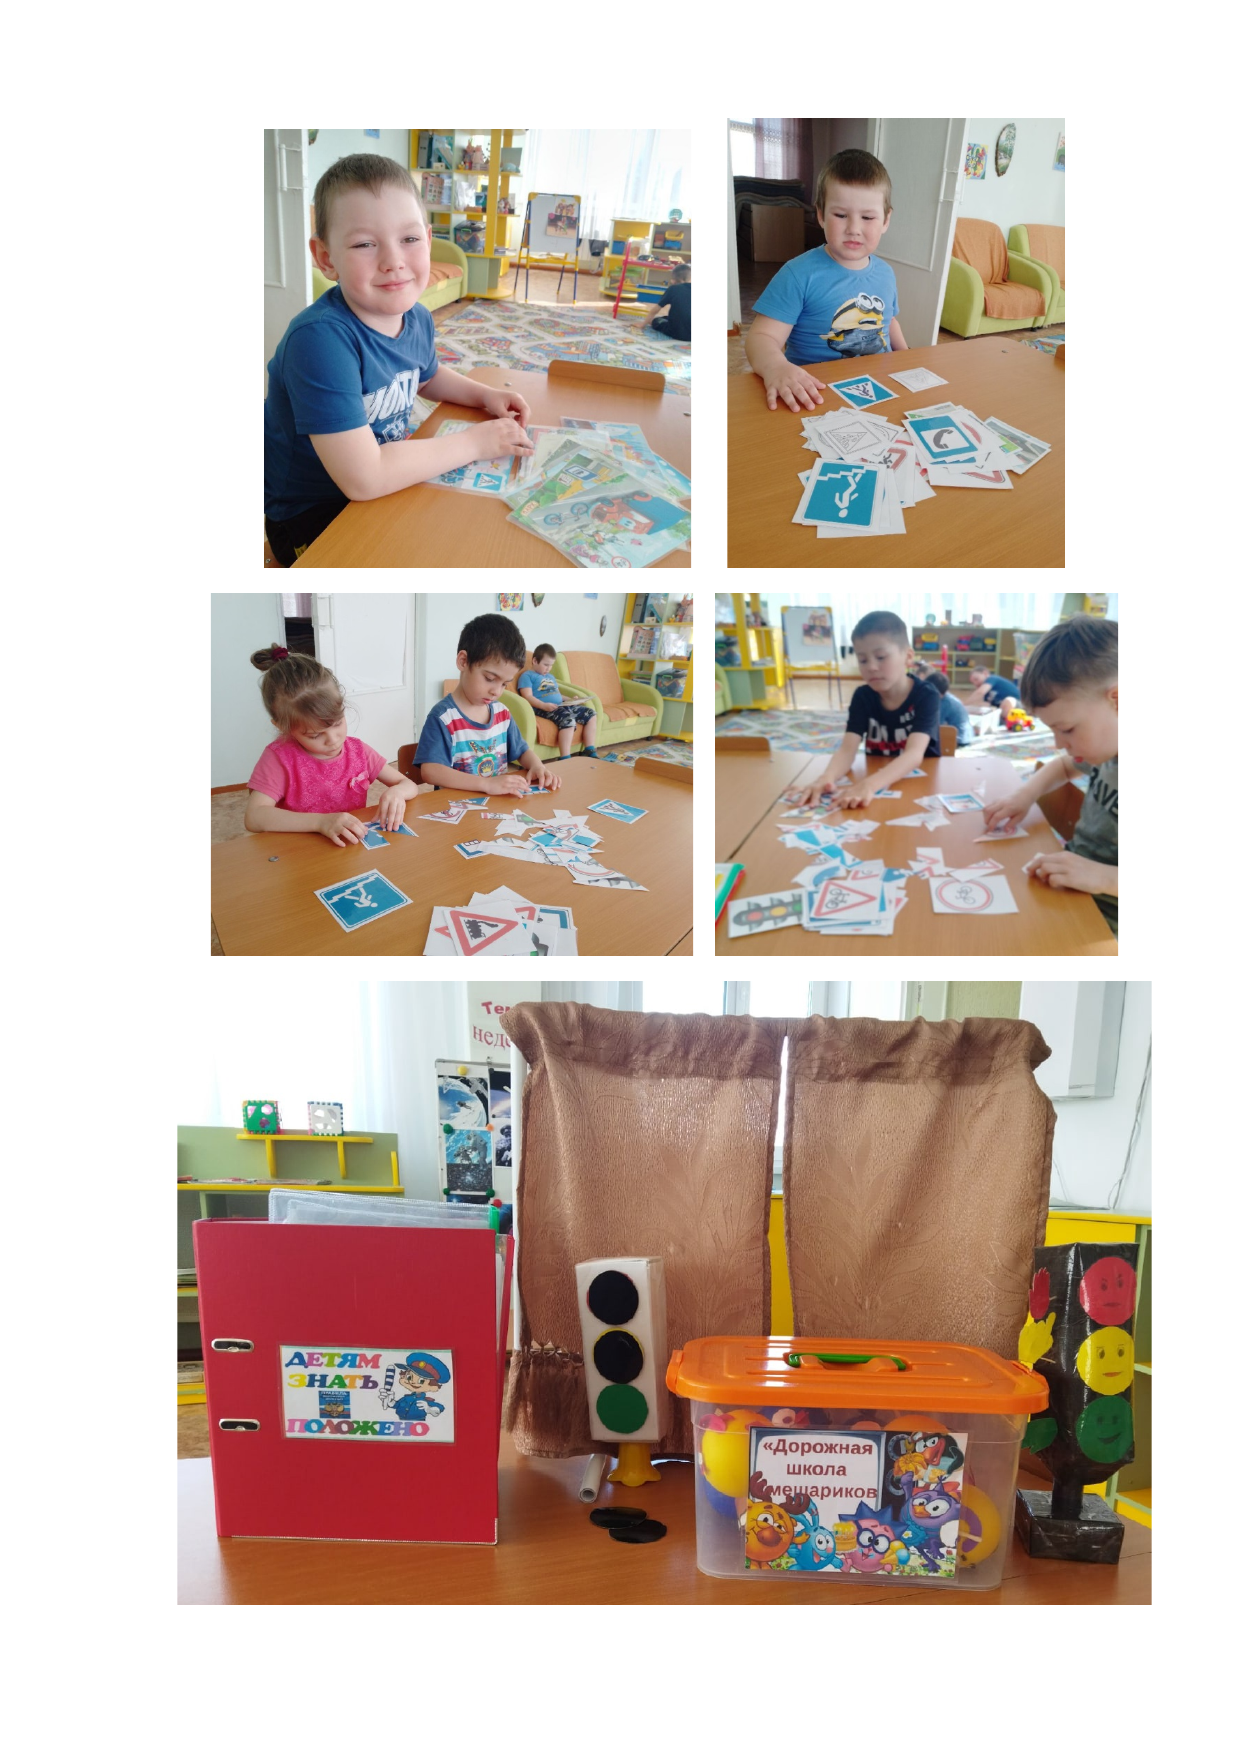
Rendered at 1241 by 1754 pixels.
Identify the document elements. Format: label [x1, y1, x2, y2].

picture [264, 129, 692, 568]
picture [715, 593, 1119, 956]
picture [727, 118, 1065, 568]
picture [210, 593, 694, 956]
picture [177, 981, 1152, 1605]
